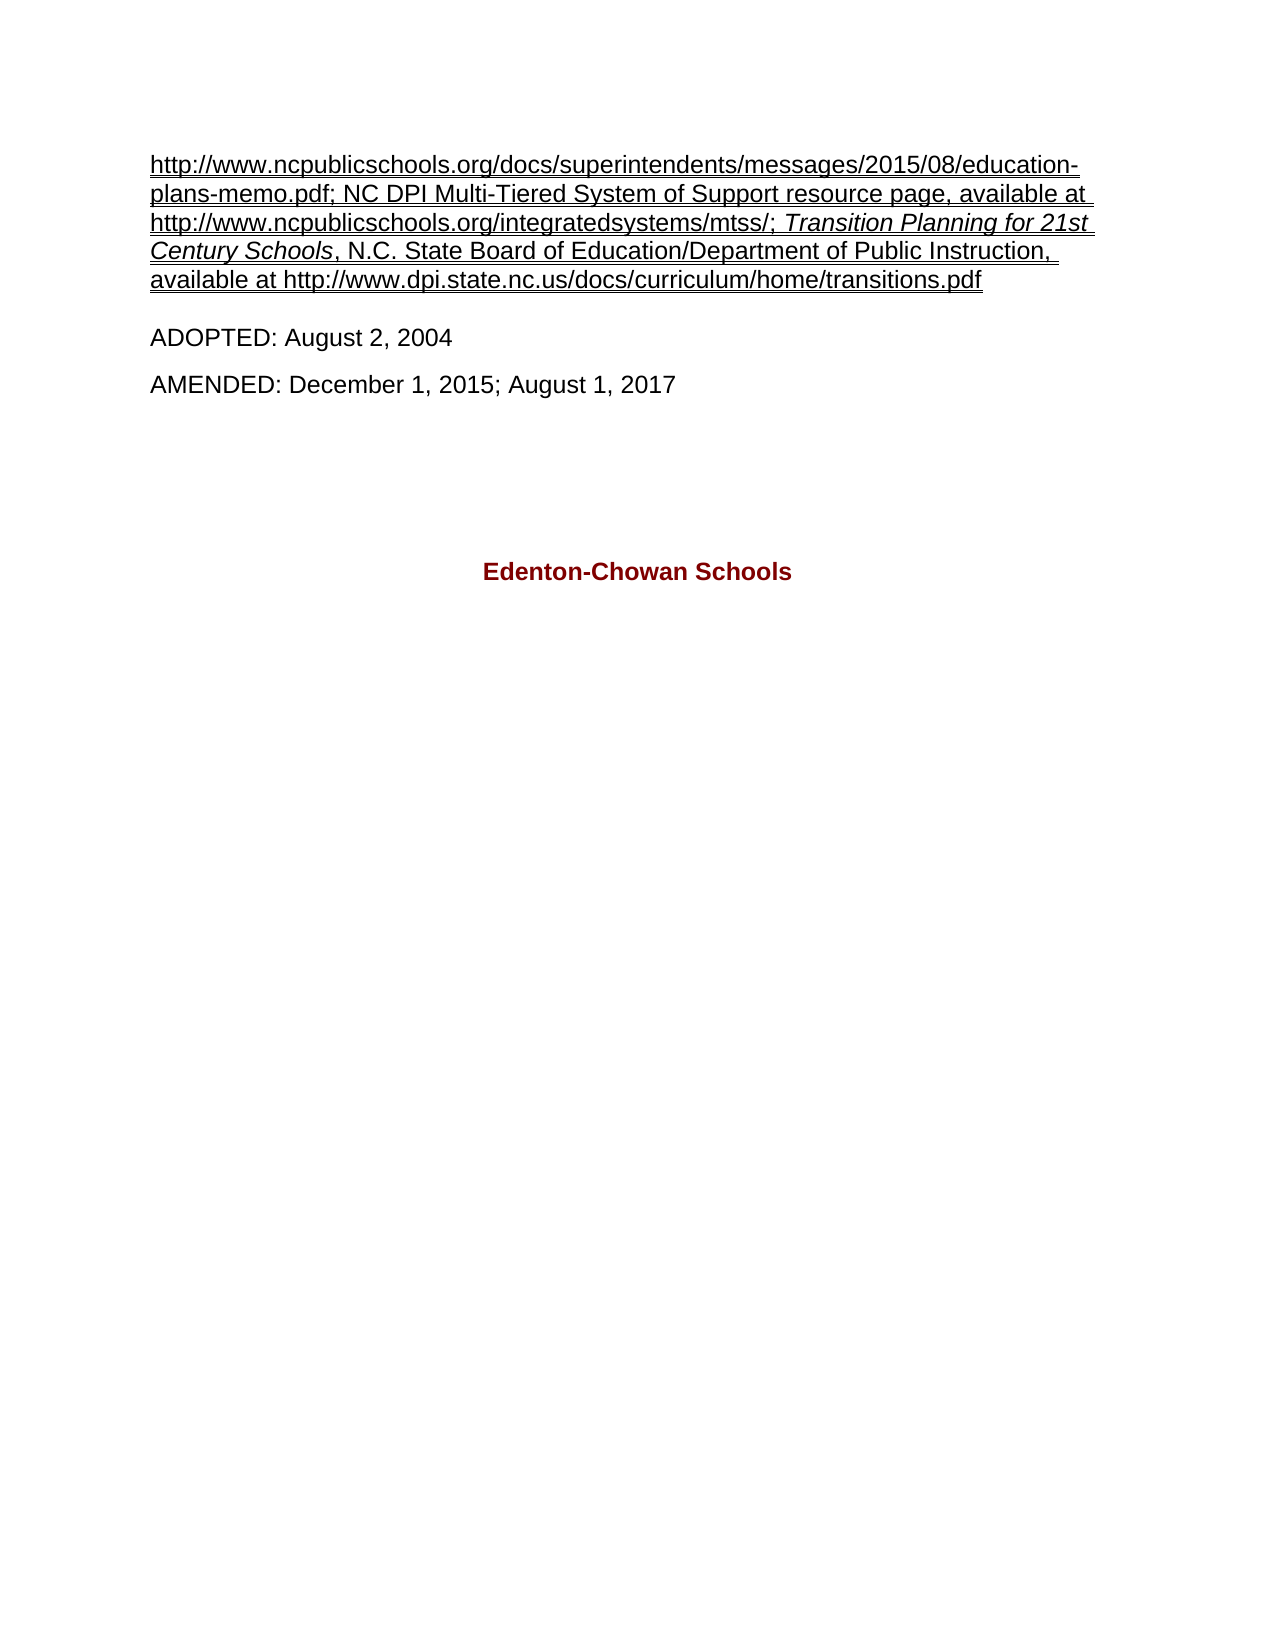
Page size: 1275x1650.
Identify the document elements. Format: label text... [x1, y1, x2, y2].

text AMENDED: December 1, 2015; August 1, 2017 [150, 370, 1125, 399]
text Edenton-Chowan Schools [150, 557, 1125, 586]
text ADOPTED: August 2, 2004 [150, 322, 1125, 351]
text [150, 150, 1125, 294]
